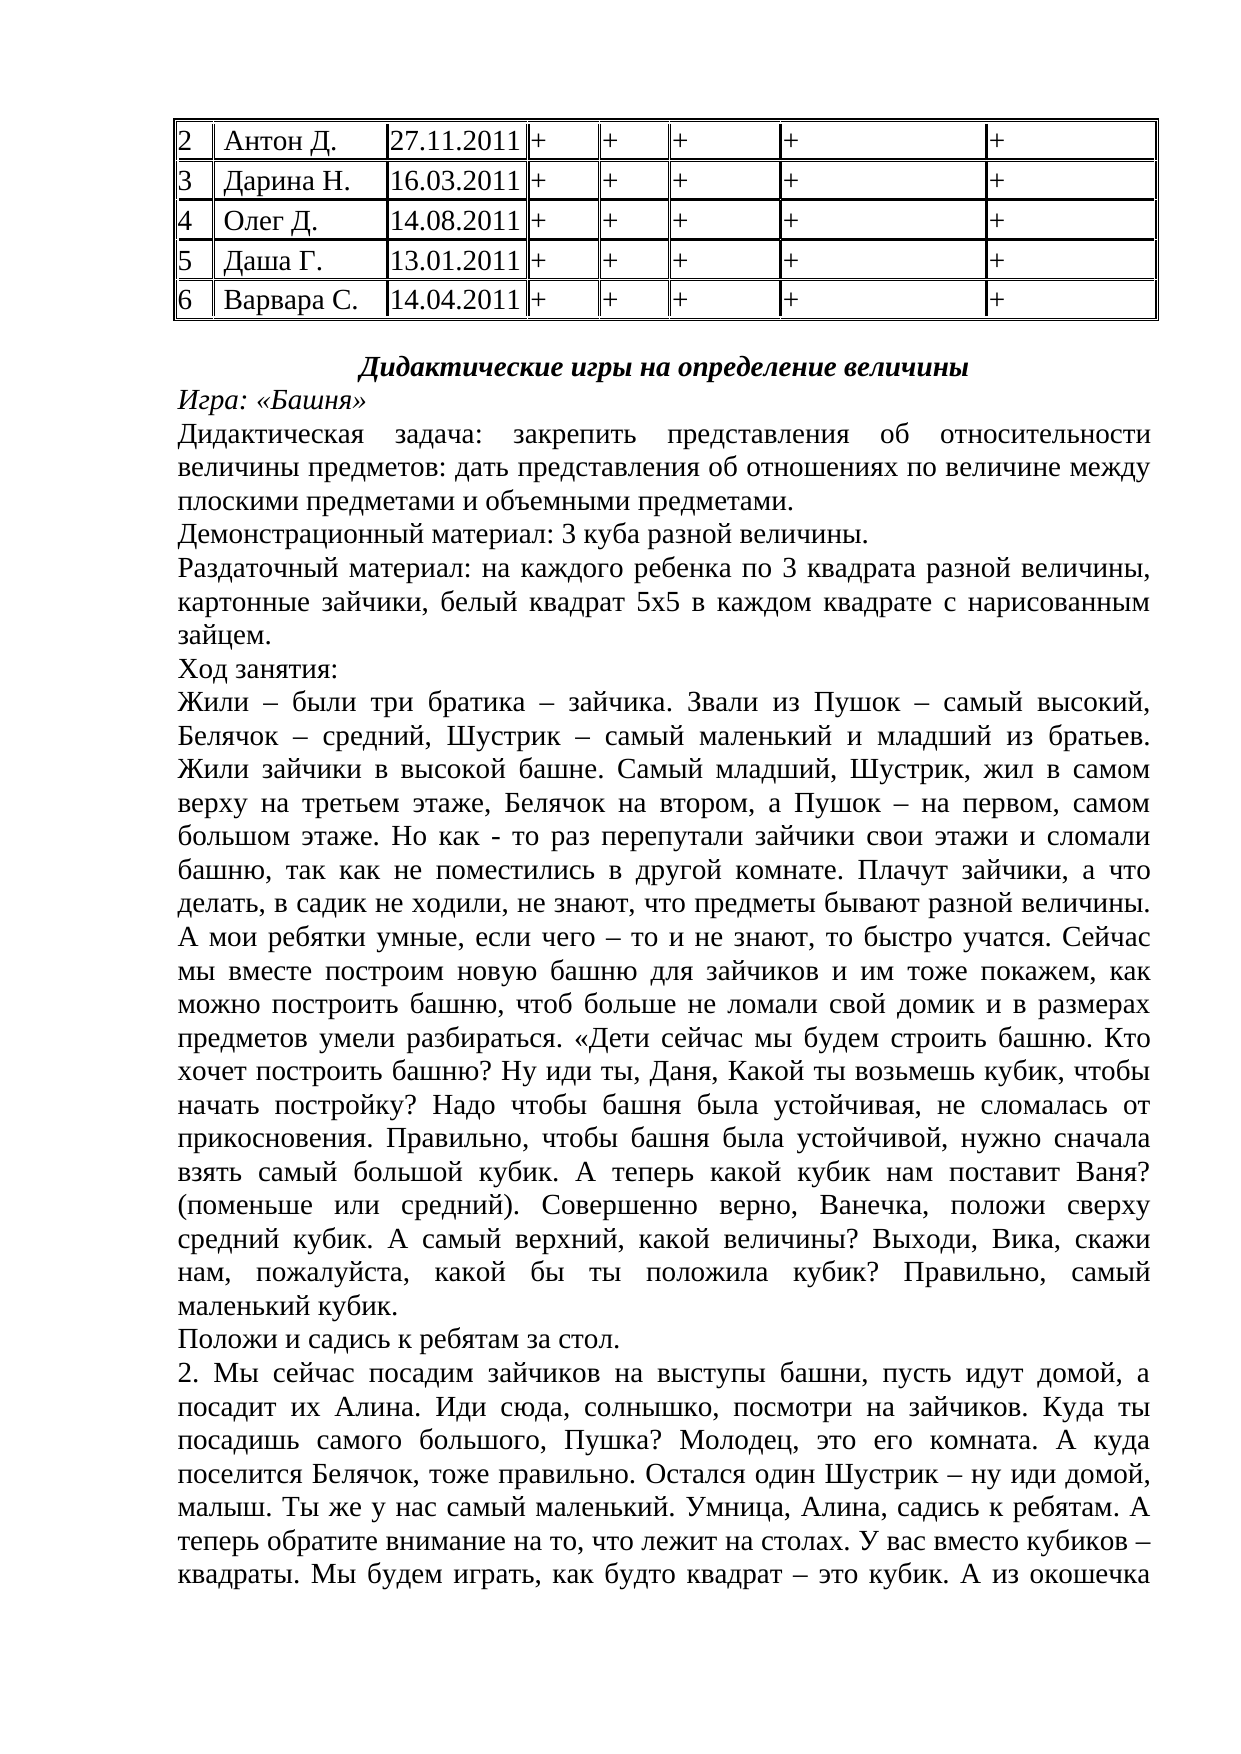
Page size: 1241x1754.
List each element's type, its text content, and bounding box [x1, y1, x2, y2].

table_cell + [780, 122, 986, 158]
table_cell + [782, 241, 985, 278]
table_cell Антон Д. [214, 122, 387, 158]
table_cell + [988, 198, 1157, 238]
text Дидактические игры на определение величины [177, 349, 1152, 382]
table_cell + [671, 201, 779, 238]
table_cell + [782, 201, 985, 238]
table_cell + [671, 241, 779, 278]
table_cell 2 [177, 122, 214, 158]
text Раздаточный материал: на каждого ребенка по 3 квадрата разной величины, картонные зайчики, белый квадрат 5х5 в каждом квадрате с нарисованным зайцем. [177, 550, 1152, 651]
table_cell + [530, 162, 598, 198]
table_cell 14.04.2011 [387, 278, 528, 318]
text Игра: «Башня» [177, 382, 1152, 416]
text Дидактическая задача: закрепить представления об относительности величины предметов: дать представления об отношениях по величине между плоскими предметами и объемными предметами. [177, 416, 1152, 517]
table_cell + [530, 241, 598, 278]
text Жили – были три братика – зайчика. Звали из Пушок – самый высокий, Белячок – средний, Шустрик – самый маленький и младший из братьев. Жили зайчики в высокой башне. Самый младший, Шустрик, жил в самом верху на третьем этаже, Белячок на втором, а Пушок – на первом, самом большом этаже. Но как - то раз перепутали зайчики свои этажи и сломали башню, так как не поместились в другой комнате. Плачут зайчики, а что делать, в садик не ходили, не знают, что предметы бывают разной величины. А мои ребятки умные, если чего – то и не знают, то быстро учатся. Сейчас мы вместе построим новую башню для зайчиков и им тоже покажем, как можно построить башню, чтоб больше не ломали свой домик и в размерах предметов умели разбираться. «Дети сейчас мы будем строить башню. Кто хочет построить башню? Ну иди ты, Даня, Какой ты возьмешь кубик, чтобы начать постройку? Надо чтобы башня была устойчивая, не сломалась от прикосновения. Правильно, чтобы башня была устойчивой, нужно сначала взять самый большой кубик. А теперь какой кубик нам поставит Ваня? (поменьше или средний). Совершенно верно, Ванечка, положи сверху средний кубик. А самый верхний, какой величины? Выходи, Вика, скажи нам, пожалуйста, какой бы ты положила кубик? Правильно, самый маленький кубик. [177, 684, 1152, 1322]
text Положи и садись к ребятам за стол. [177, 1322, 1152, 1355]
table_cell + [670, 281, 780, 318]
table_cell + [782, 162, 985, 198]
table_cell 6 [175, 278, 214, 318]
table_cell + [780, 281, 986, 318]
table_cell + [528, 281, 599, 318]
table_cell + [988, 238, 1157, 278]
table_cell 27.11.2011 [387, 120, 528, 158]
table_cell + [601, 162, 668, 198]
table_cell + [670, 122, 780, 158]
text Демонстрационный материал: 3 куба разной величины. [177, 517, 1152, 550]
text Ход занятия: [177, 651, 1152, 684]
table_cell 3 [177, 158, 212, 198]
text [177, 1355, 1152, 1590]
table_cell Даша Г. [215, 241, 386, 278]
table_cell + [528, 122, 599, 158]
table_cell Олег Д. [215, 201, 386, 238]
table_cell 16.03.2011 [389, 162, 526, 198]
table_cell + [600, 281, 669, 318]
table_cell Дарина Н. [215, 162, 386, 198]
table_cell 5 [175, 238, 212, 278]
table_cell + [530, 201, 598, 238]
table_cell + [600, 122, 669, 158]
table_cell 14.08.2011 [389, 201, 526, 238]
table_cell Варвара С. [214, 281, 387, 318]
table_cell + [601, 241, 668, 278]
table_cell + [671, 162, 779, 198]
table_cell + [988, 158, 1156, 198]
table_cell + [986, 122, 1155, 158]
table_cell + [986, 278, 1157, 318]
table_cell + [601, 201, 668, 238]
table_cell 13.01.2011 [389, 241, 526, 278]
table_cell 4 [175, 198, 212, 238]
